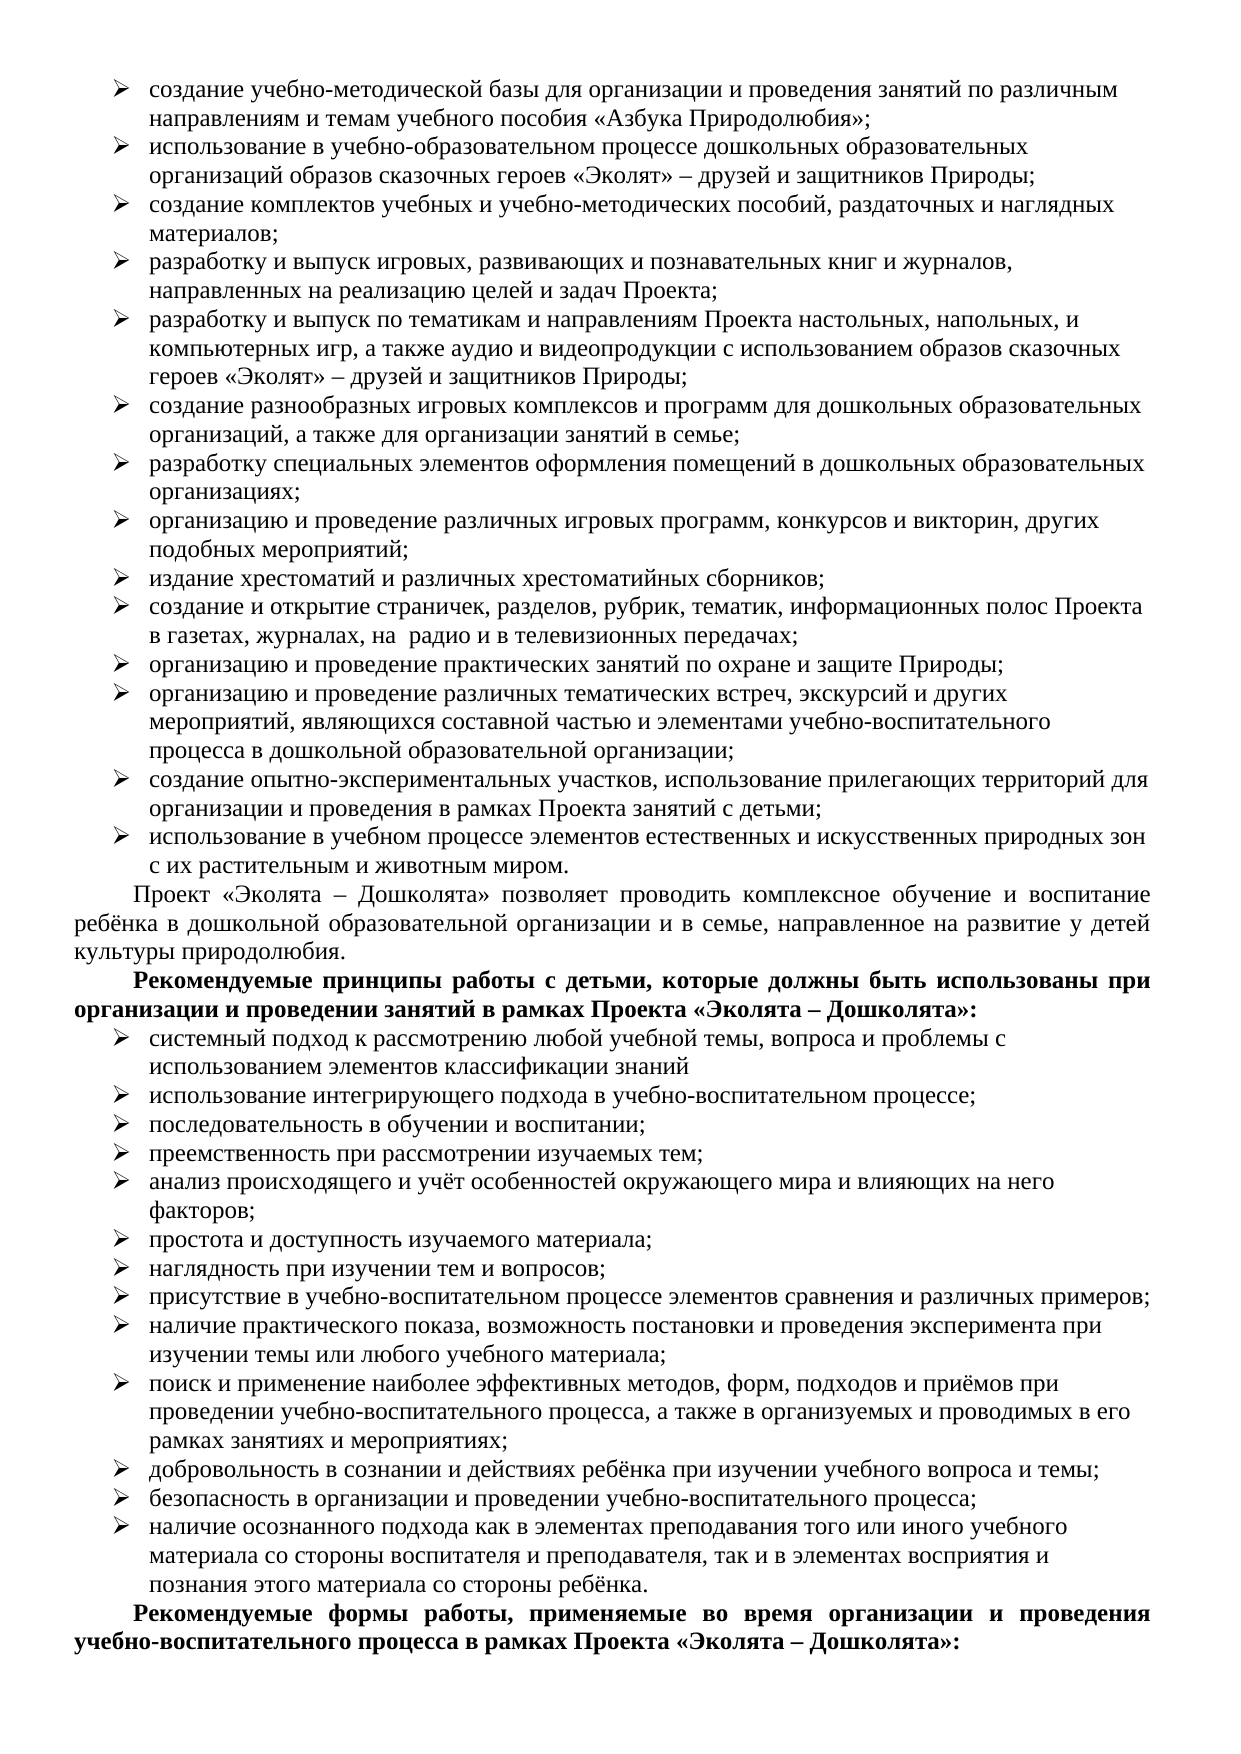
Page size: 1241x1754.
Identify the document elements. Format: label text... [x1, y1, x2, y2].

list создание опытно-экспериментальных участков, использование прилегающих территорий для организации и проведения в рамках Проекта занятий с детьми; [111, 764, 1152, 821]
text Проект «Эколята – Дошколята» позволяет проводить комплексное обучение и воспитание ребёнка в дошкольной образовательной организации и в семье, направленное на развитие у детей культуры природолюбия. [74, 879, 1152, 965]
list наглядность при изучении тем и вопросов; [111, 1253, 1152, 1281]
list создание учебно-методической базы для организации и проведения занятий по различным направлениям и темам учебного пособия «Азбука Природолюбия»; [111, 74, 1152, 131]
list простота и доступность изучаемого материала; [111, 1224, 1152, 1253]
list использование интегрирующего подхода в учебно-воспитательном процессе; [111, 1080, 1152, 1109]
list разработку и выпуск игровых, развивающих и познавательных книг и журналов, направленных на реализацию целей и задач Проекта; [111, 246, 1152, 304]
list присутствие в учебно-воспитательном процессе элементов сравнения и различных примеров; [111, 1281, 1152, 1310]
list анализ происходящего и учёт особенностей окружающего мира и влияющих на него факторов; [111, 1166, 1152, 1224]
list последовательность в обучении и воспитании; [111, 1109, 1152, 1138]
list организацию и проведение различных тематических встреч, экскурсий и других мероприятий, являющихся составной частью и элементами учебно-воспитательного процесса в дошкольной образовательной организации; [111, 678, 1152, 764]
list разработку и выпуск по тематикам и направлениям Проекта настольных, напольных, и компьютерных игр, а также аудио и видеопродукции с использованием образов сказочных героев «Эколят» – друзей и защитников Природы; [111, 304, 1152, 390]
list создание разнообразных игровых комплексов и программ для дошкольных образовательных организаций, а также для организации занятий в семье; [111, 390, 1152, 448]
list преемственность при рассмотрении изучаемых тем; [111, 1138, 1152, 1166]
list создание и открытие страничек, разделов, рубрик, тематик, информационных полос Проекта в газетах, журналах, на радио и в телевизионных передачах; [111, 591, 1152, 649]
text Рекомендуемые принципы работы с детьми, которые должны быть использованы при организации и проведении занятий в рамках Проекта «Эколята – Дошколята»: [74, 965, 1152, 1023]
list использование в учебном процессе элементов естественных и искусственных природных зон с их растительным и животным миром. [111, 821, 1152, 879]
list системный подход к рассмотрению любой учебной темы, вопроса и проблемы с использованием элементов классификации знаний [111, 1023, 1152, 1080]
list использование в учебно-образовательном процессе дошкольных образовательных организаций образов сказочных героев «Эколят» – друзей и защитников Природы; [111, 131, 1152, 189]
list создание комплектов учебных и учебно-методических пособий, раздаточных и наглядных материалов; [111, 189, 1152, 246]
list наличие практического показа, возможность постановки и проведения эксперимента при изучении темы или любого учебного материала; [111, 1310, 1152, 1368]
list добровольность в сознании и действиях ребёнка при изучении учебного вопроса и темы; [111, 1454, 1152, 1483]
list поиск и применение наиболее эффективных методов, форм, подходов и приёмов при проведении учебно-воспитательного процесса, а также в организуемых и проводимых в его рамках занятиях и мероприятиях; [111, 1368, 1152, 1454]
list разработку специальных элементов оформления помещений в дошкольных образовательных организациях; [111, 448, 1152, 505]
list организацию и проведение практических занятий по охране и защите Природы; [111, 649, 1152, 678]
list издание хрестоматий и различных хрестоматийных сборников; [111, 563, 1152, 591]
list безопасность в организации и проведении учебно-воспитательного процесса; [111, 1483, 1152, 1511]
text Рекомендуемые формы работы, применяемые во время организации и проведения учебно-воспитательного процесса в рамках Проекта «Эколята – Дошколята»: [74, 1598, 1152, 1655]
list организацию и проведение различных игровых программ, конкурсов и викторин, других подобных мероприятий; [111, 505, 1152, 563]
list наличие осознанного подхода как в элементах преподавания того или иного учебного материала со стороны воспитателя и преподавателя, так и в элементах восприятия и познания этого материала со стороны ребёнка. [111, 1511, 1152, 1598]
